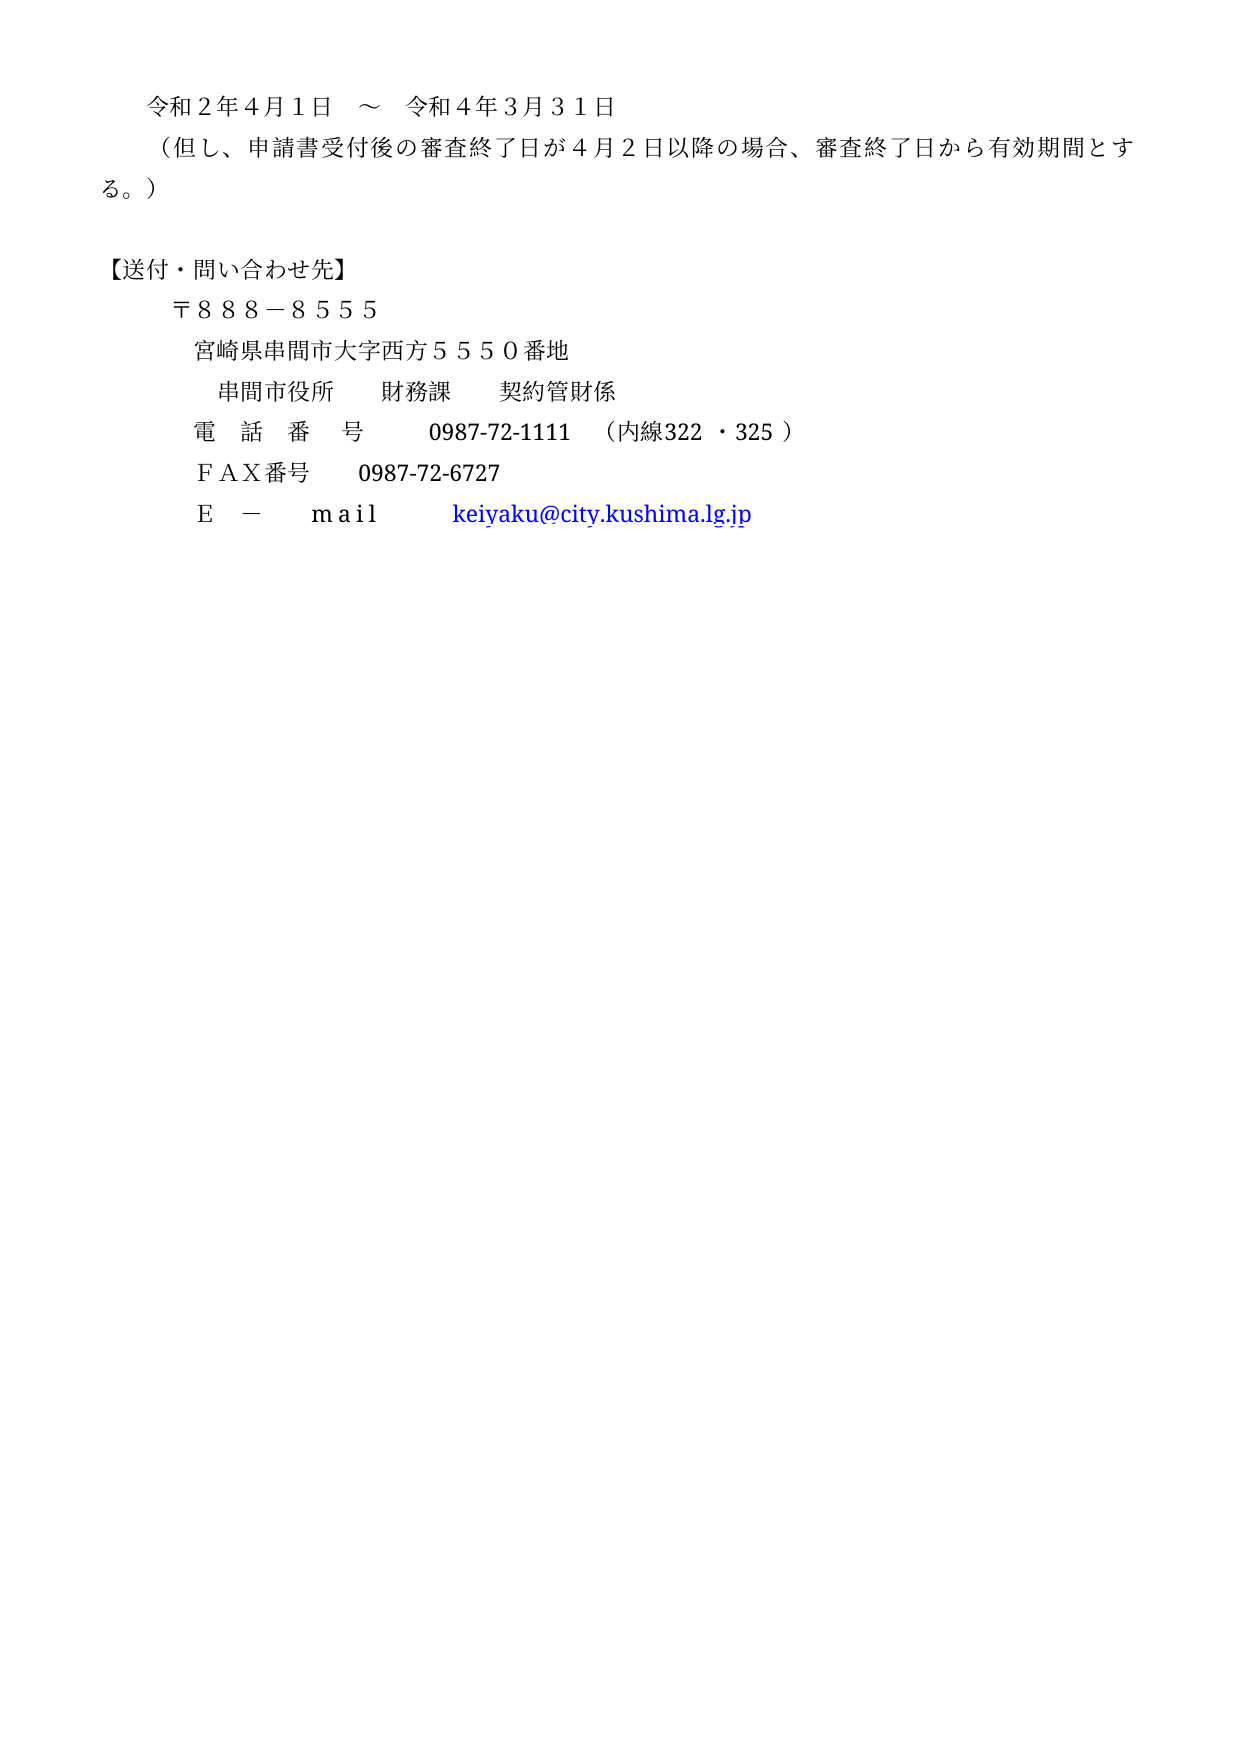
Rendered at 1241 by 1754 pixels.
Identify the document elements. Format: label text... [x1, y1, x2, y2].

text 串間市役所 財務課 契約管財係 [99, 370, 1135, 411]
text 電話番号 0987-72-1111（内線322・325） [99, 411, 1135, 451]
text 令和２年４月１日 ～ 令和４年３月３１日 [99, 86, 1135, 126]
text 【送付・問い合わせ先】 [99, 248, 1135, 289]
text ＦＡＸ番号 0987-72-6727 [99, 451, 1135, 492]
text （但し、申請書受付後の審査終了日が４月２日以降の場合、審査終了日から有効期間とする。） [99, 126, 1135, 207]
text 宮崎県串間市大字西方５５５０番地 [99, 329, 1135, 370]
text 〒８８８－８５５５ [99, 289, 1135, 329]
text Ｅ－mail keiyaku@city.kushima.lg.jp [99, 492, 1135, 532]
